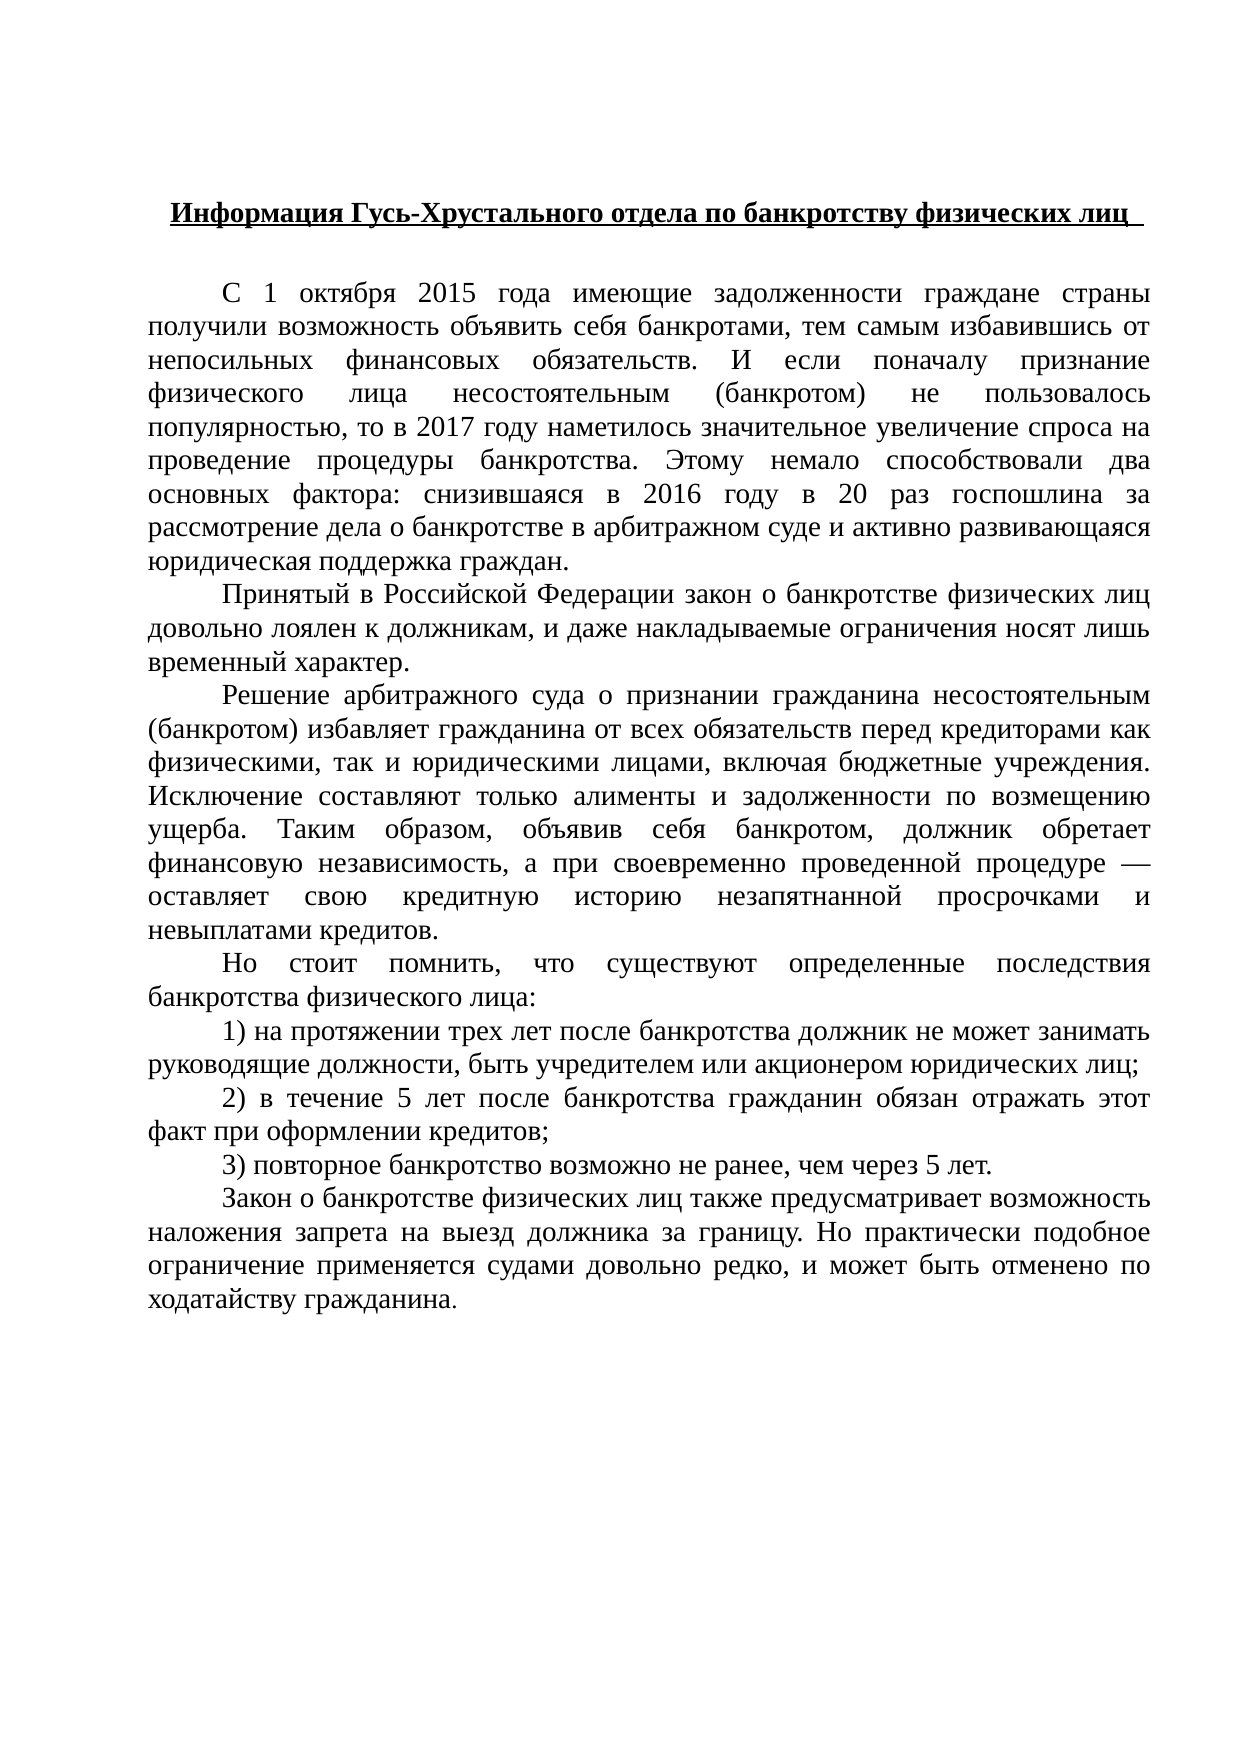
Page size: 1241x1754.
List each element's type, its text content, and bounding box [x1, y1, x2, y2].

text С 1 октября 2015 года имеющие задолженности граждане страны получили возможность объявить себя банкротами, тем самым избавившись от непосильных финансовых обязательств. И если поначалу признание физического лица несостоятельным (банкротом) не пользовалось популярностью, то в 2017 году наметилось значительное увеличение спроса на проведение процедуры банкротства. Этому немало способствовали два основных фактора: снизившаяся в 2016 году в 20 раз госпошлина за рассмотрение дела о банкротстве в арбитражном суде и активно развивающаяся юридическая поддержка граждан. [148, 275, 1152, 577]
text Закон о банкротстве физических лиц также предусматривает возможность наложения запрета на выезд должника за границу. Но практически подобное ограничение применяется судами довольно редко, и может быть отменено по ходатайству гражданина. [148, 1180, 1152, 1314]
text 2) в течение 5 лет после банкротства гражданин обязан отражать этот факт при оформлении кредитов; [148, 1080, 1152, 1147]
text Информация Гусь-Хрустального отдела по банкротству физических лиц [148, 195, 1152, 229]
text Решение арбитражного суда о признании гражданина несостоятельным (банкротом) избавляет гражданина от всех обязательств перед кредиторами как физическими, так и юридическими лицами, включая бюджетные учреждения. Исключение составляют только алименты и задолженности по возмещению ущерба. Таким образом, объявив себя банкротом, должник обретает финансовую независимость, а при своевременно проведенной процедуре — оставляет свою кредитную историю незапятнанной просрочками и невыплатами кредитов. [148, 677, 1152, 946]
text 3) повторное банкротство возможно не ранее, чем через 5 лет. [148, 1147, 1152, 1180]
text Но стоит помнить, что существуют определенные последствия банкротства физического лица: [148, 946, 1152, 1013]
text Принятый в Российской Федерации закон о банкротстве физических лиц довольно лоялен к должникам, и даже накладываемые ограничения носят лишь временный характер. [148, 577, 1152, 677]
text 1) на протяжении трех лет после банкротства должник не может занимать руководящие должности, быть учредителем или акционером юридических лиц; [148, 1013, 1152, 1080]
